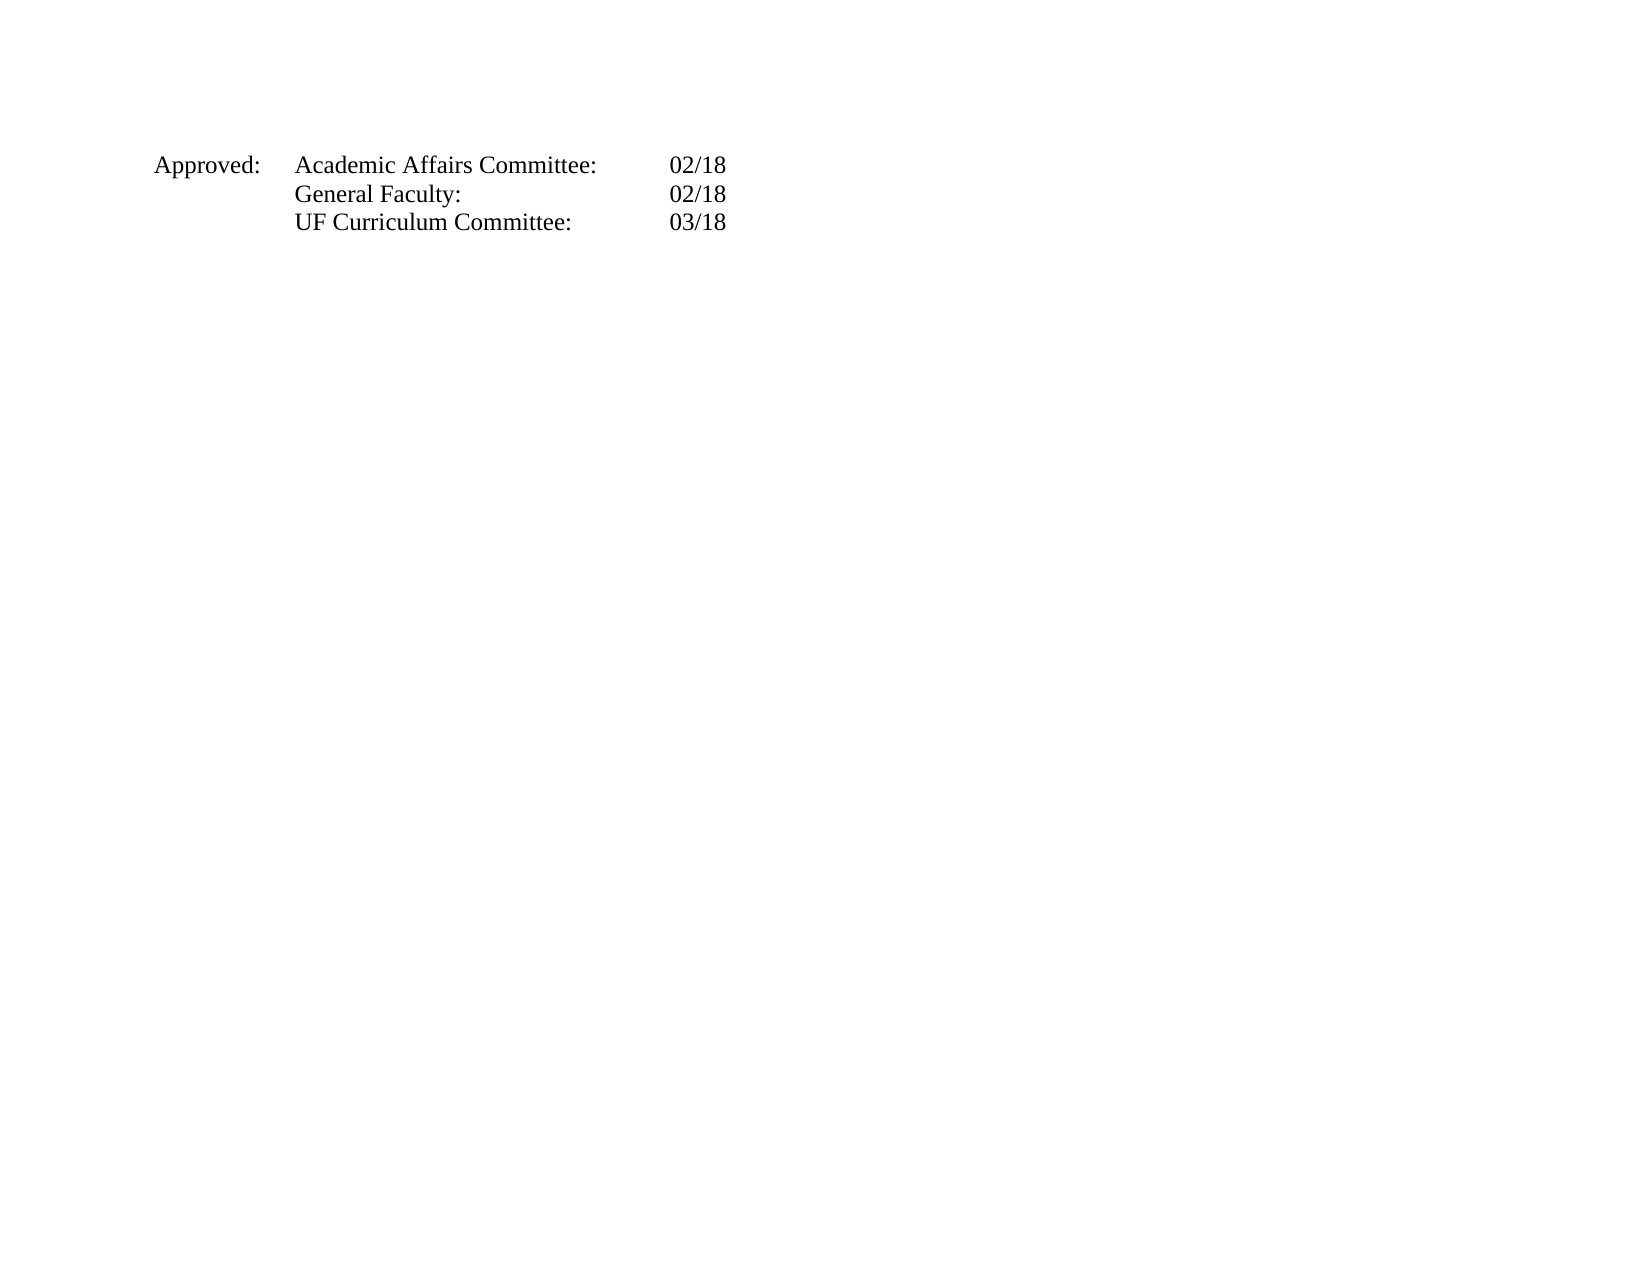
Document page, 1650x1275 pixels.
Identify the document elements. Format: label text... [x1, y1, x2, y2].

table_header 02/18 02/18 03/18 [658, 150, 816, 236]
table_header Approved: [143, 150, 283, 236]
table_header Academic Affairs Committee: General Faculty: UF Curriculum Committee: [283, 150, 658, 236]
